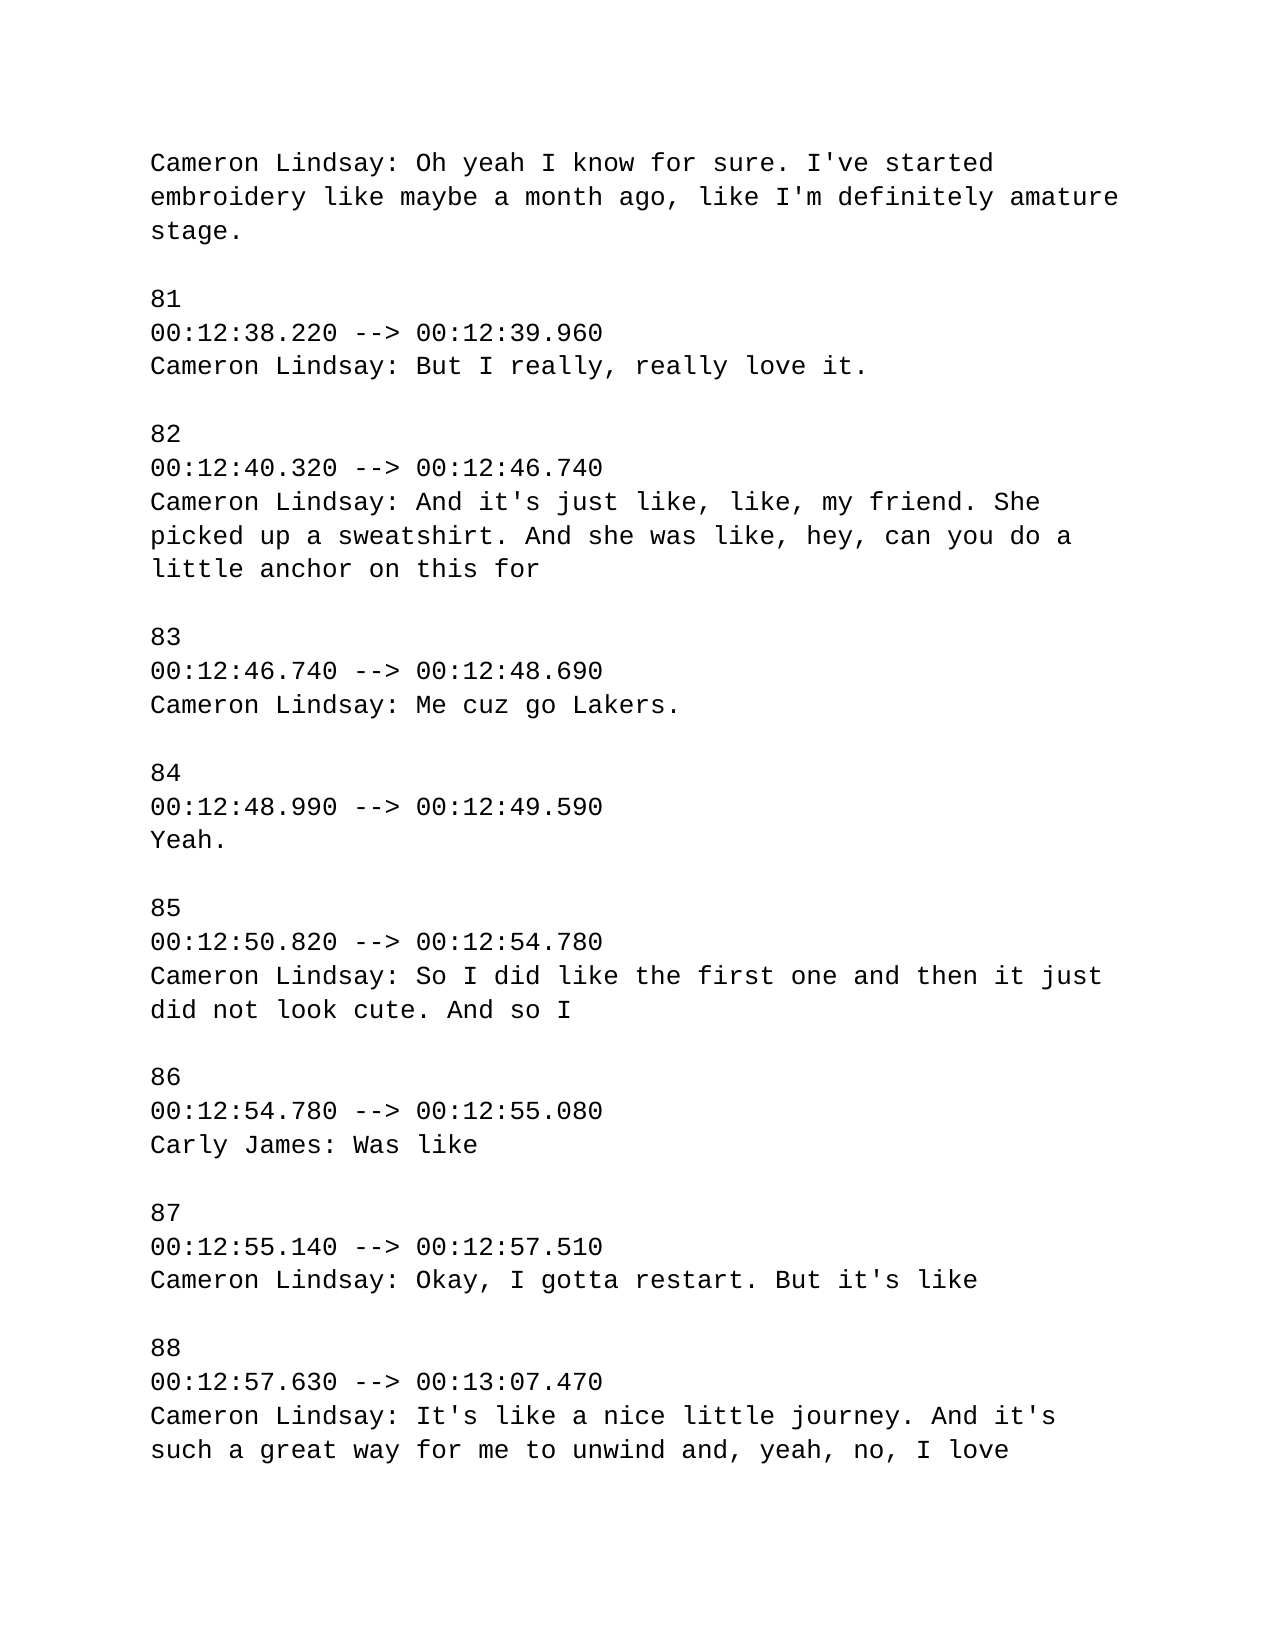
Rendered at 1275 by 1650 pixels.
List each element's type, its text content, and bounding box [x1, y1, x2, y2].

text 85 [150, 895, 1125, 924]
text 00:12:54.780 --> 00:12:55.080 [150, 1098, 1125, 1127]
text 84 [150, 759, 1125, 789]
text 00:12:46.740 --> 00:12:48.690 [150, 658, 1125, 687]
text 00:12:55.140 --> 00:12:57.510 [150, 1233, 1125, 1263]
text 00:12:50.820 --> 00:12:54.780 [150, 929, 1125, 958]
text Cameron Lindsay: Okay, I gotta restart. But it's like [150, 1267, 1125, 1297]
text 00:12:38.220 --> 00:12:39.960 [150, 319, 1125, 349]
text 82 [150, 421, 1125, 450]
text 00:12:40.320 --> 00:12:46.740 [150, 455, 1125, 484]
text 88 [150, 1335, 1125, 1364]
text Yeah. [150, 827, 1125, 857]
text Cameron Lindsay: But I really, really love it. [150, 353, 1125, 383]
text Cameron Lindsay: And it's just like, like, my friend. She picked up a sweatshirt. And she was like, hey, can you do a little anchor on this for [150, 488, 1125, 586]
text Cameron Lindsay: Me cuz go Lakers. [150, 692, 1125, 721]
text Cameron Lindsay: So I did like the first one and then it just did not look cute. And so I [150, 962, 1125, 1026]
text 86 [150, 1064, 1125, 1093]
text 00:12:48.990 --> 00:12:49.590 [150, 793, 1125, 823]
text 87 [150, 1199, 1125, 1229]
text 81 [150, 285, 1125, 315]
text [150, 1403, 1125, 1466]
text Cameron Lindsay: Oh yeah I know for sure. I've started embroidery like maybe a month ago, like I'm definitely amature stage. [150, 150, 1125, 247]
text 83 [150, 624, 1125, 653]
text Carly James: Was like [150, 1132, 1125, 1161]
text 00:12:57.630 --> 00:13:07.470 [150, 1369, 1125, 1398]
